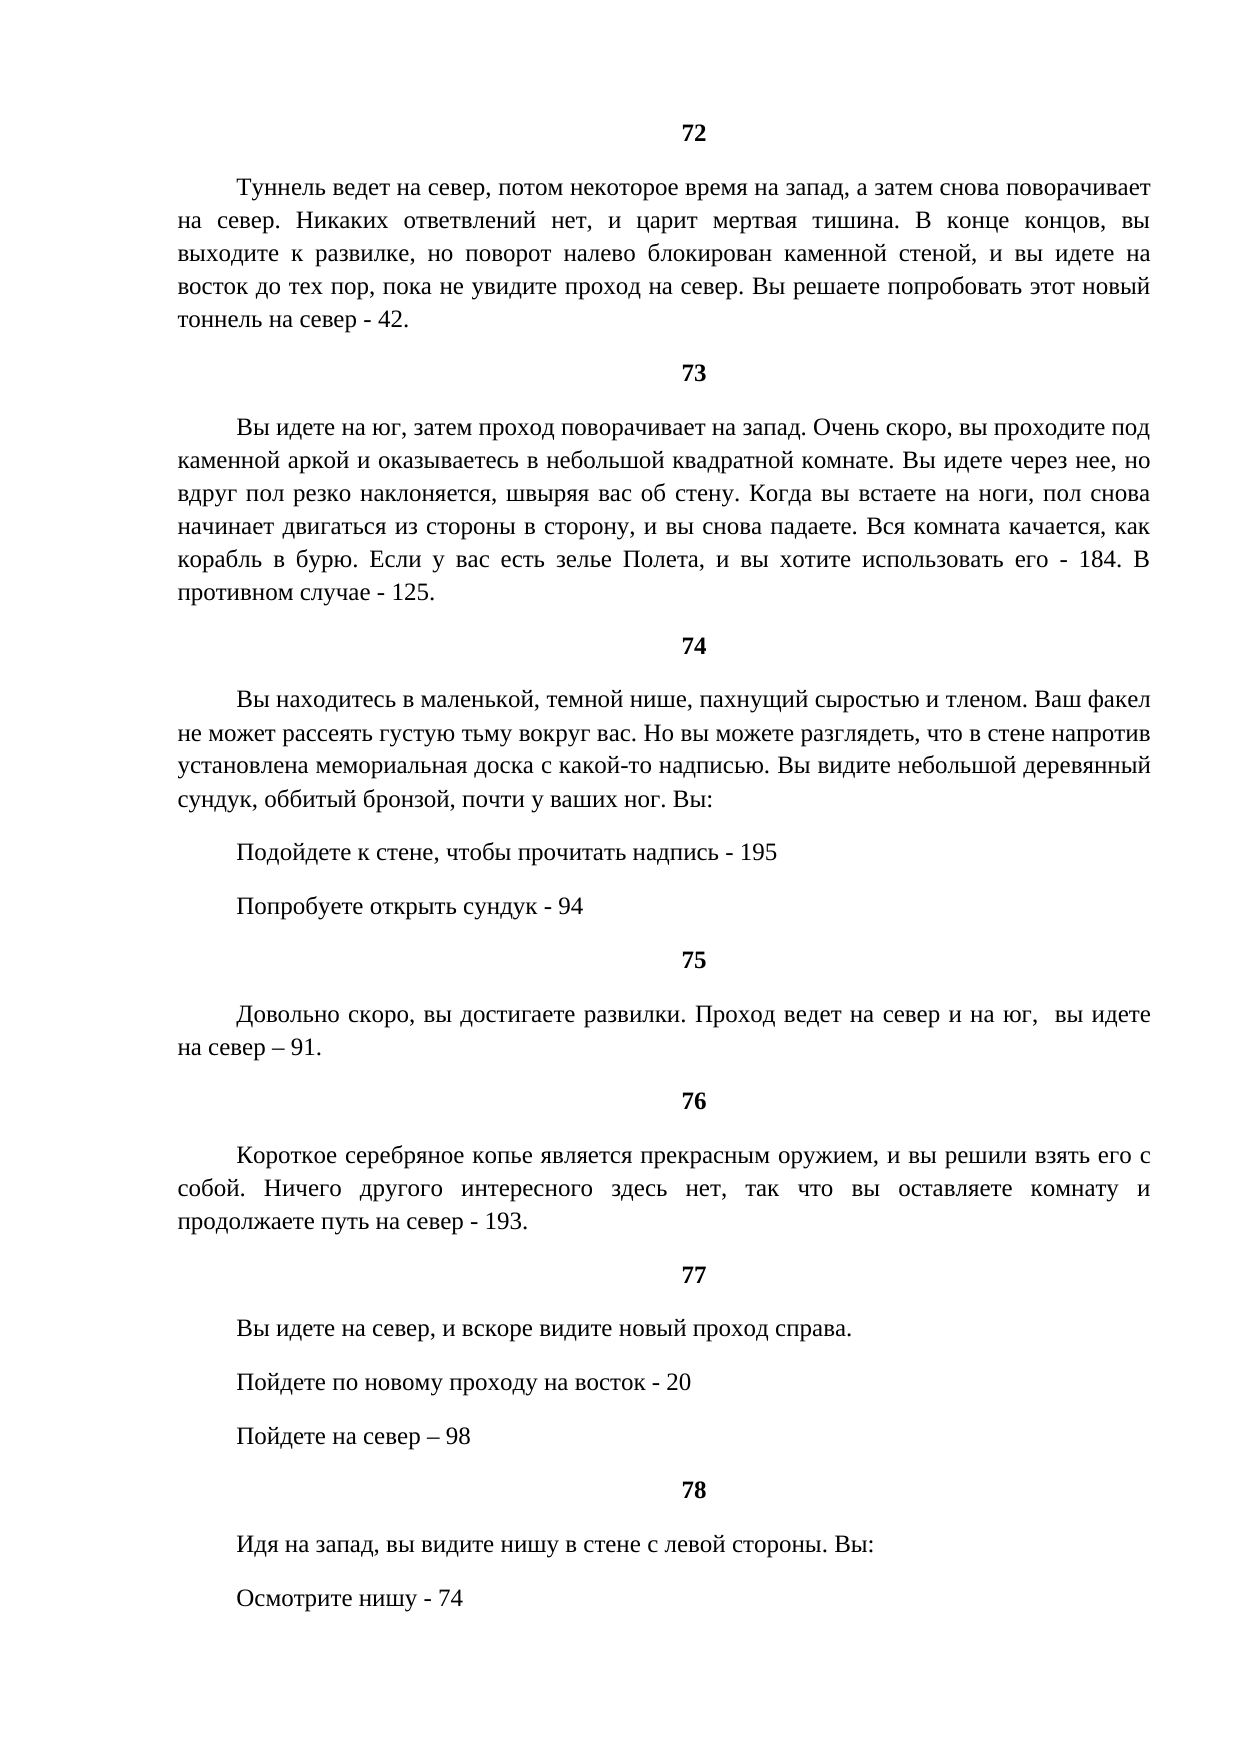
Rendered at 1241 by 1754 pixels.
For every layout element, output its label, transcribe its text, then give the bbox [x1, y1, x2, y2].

text 74 [177, 631, 1152, 659]
text Вы идете на север, и вскоре видите новый проход справа. [177, 1313, 1152, 1342]
text Пойдете на север – 98 [177, 1421, 1152, 1450]
text Пойдете по новому проходу на восток - 20 [177, 1367, 1152, 1396]
text 72 [177, 118, 1152, 147]
text 73 [177, 358, 1152, 387]
text Осмотрите нишу - 74 [177, 1583, 1152, 1612]
text Довольно скоро, вы достигаете развилки. Проход ведет на север и на юг, вы идете на север – 91. [177, 999, 1152, 1061]
text Вы находитесь в маленькой, темной нише, пахнущий сыростью и тленом. Ваш факел не может рассеять густую тьму вокруг вас. Но вы можете разглядеть, что в стене напротив установлена мемориальная доска с какой-то надписью. Вы видите небольшой деревянный сундук, оббитый бронзой, почти у ваших ног. Вы: [177, 684, 1152, 812]
text Туннель ведет на север, потом некоторое время на запад, а затем снова поворачивает на север. Никаких ответвлений нет, и царит мертвая тишина. В конце концов, вы выходите к развилке, но поворот налево блокирован каменной стеной, и вы идете на восток до тех пор, пока не увидите проход на север. Вы решаете попробовать этот новый тоннель на север - 42. [177, 172, 1152, 333]
text Идя на запад, вы видите нишу в стене с левой стороны. Вы: [177, 1529, 1152, 1558]
text Вы идете на юг, затем проход поворачивает на запад. Очень скоро, вы проходите под каменной аркой и оказываетесь в небольшой квадратной комнате. Вы идете через нее, но вдруг пол резко наклоняется, швыряя вас об стену. Когда вы встаете на ноги, пол снова начинает двигаться из стороны в сторону, и вы снова падаете. Вся комната качается, как корабль в бурю. Если у вас есть зелье Полета, и вы хотите использовать его - 184. В противном случае - 125. [177, 412, 1152, 606]
text Подойдете к стене, чтобы прочитать надпись - 195 [177, 837, 1152, 866]
text 75 [177, 945, 1152, 974]
text Попробуете открыть сундук - 94 [177, 891, 1152, 920]
text 78 [177, 1475, 1152, 1504]
text Короткое серебряное копье является прекрасным оружием, и вы решили взять его с собой. Ничего другого интересного здесь нет, так что вы оставляете комнату и продолжаете путь на север - 193. [177, 1140, 1152, 1234]
text 77 [177, 1260, 1152, 1288]
text 76 [177, 1086, 1152, 1115]
